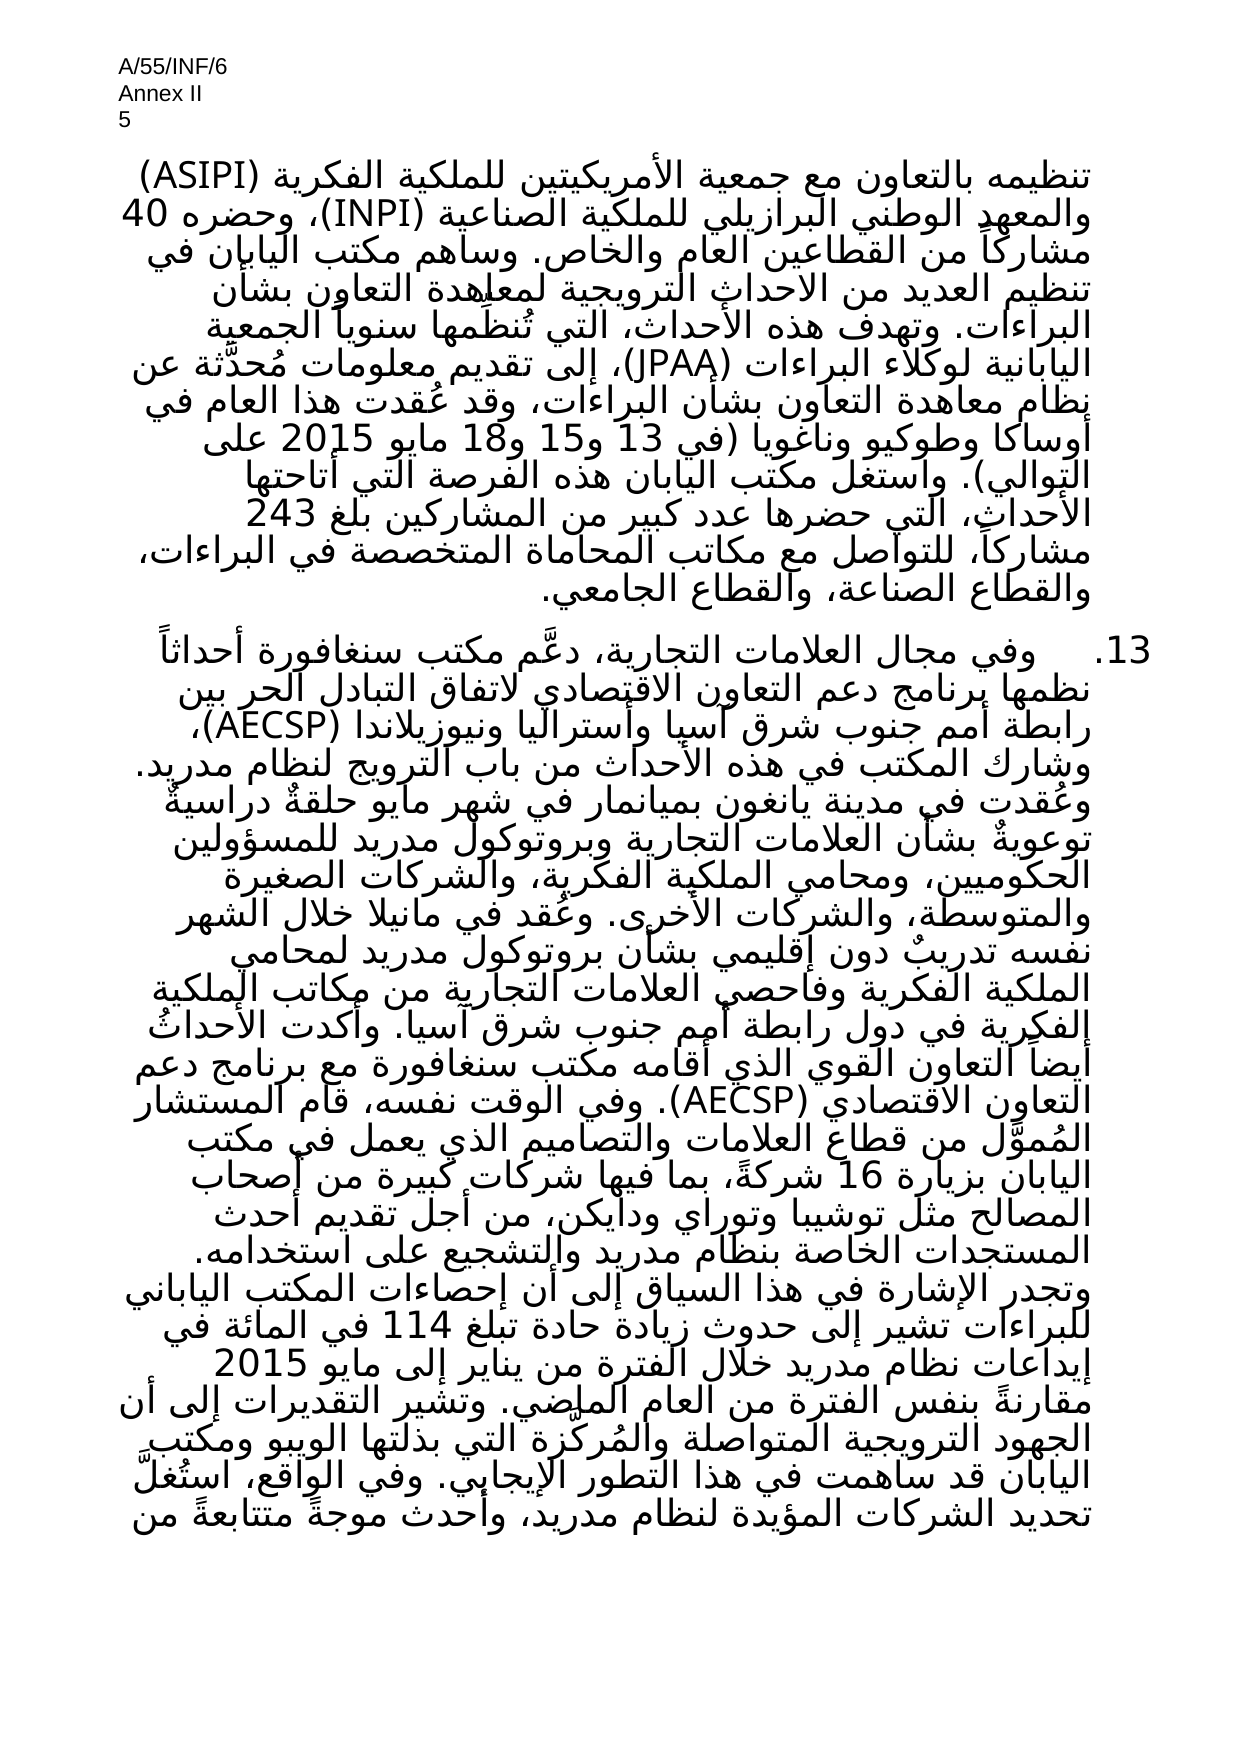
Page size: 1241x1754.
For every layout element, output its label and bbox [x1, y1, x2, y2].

list [118, 158, 1093, 608]
list [118, 633, 1093, 1533]
